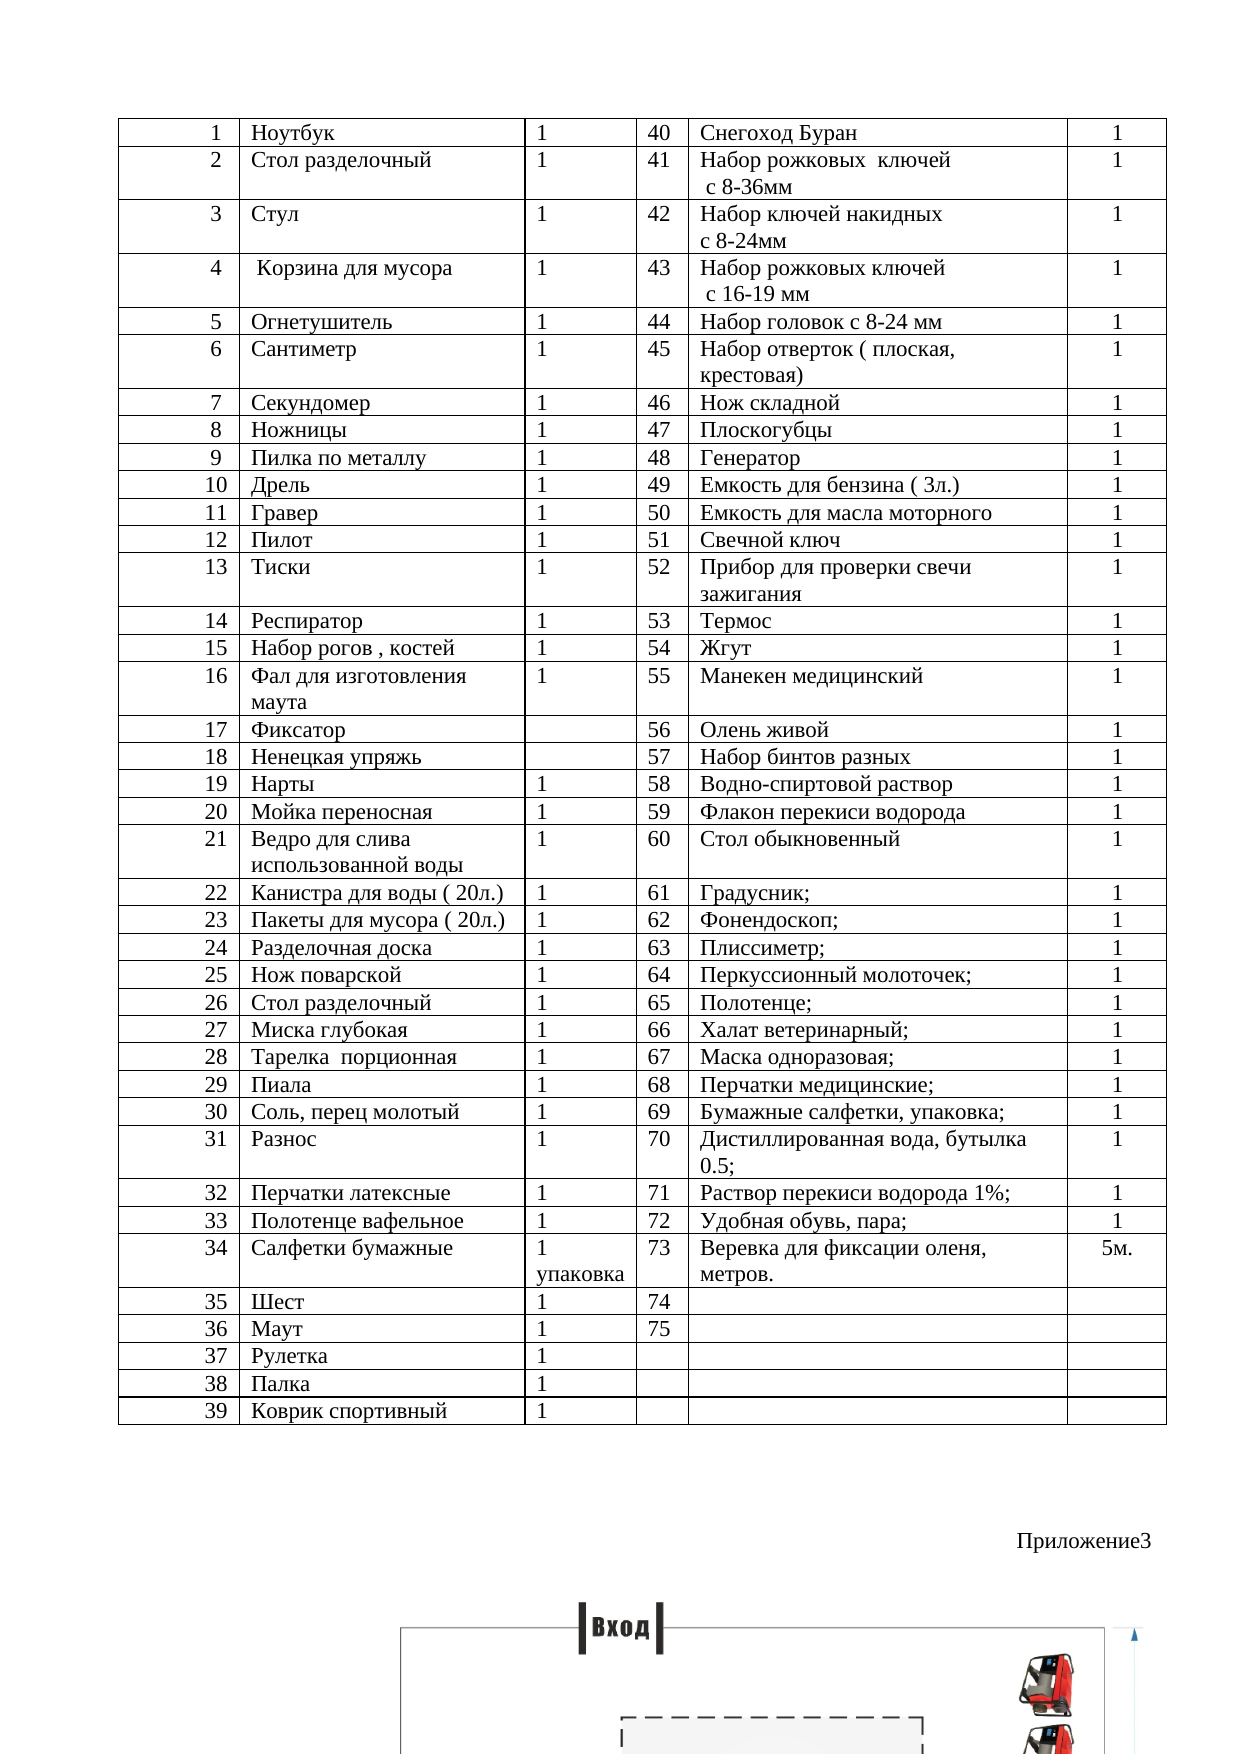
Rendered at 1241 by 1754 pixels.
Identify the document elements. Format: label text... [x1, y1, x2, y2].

table_cell 1 [526, 1179, 636, 1206]
table_cell [637, 1370, 688, 1396]
table_cell Нож поварской [240, 961, 524, 987]
table_cell 15 [119, 635, 239, 661]
table_cell Полотенце вафельное [240, 1207, 524, 1233]
table_cell 1 [119, 119, 239, 146]
table_cell 33 [119, 1207, 239, 1233]
table_cell Маут [240, 1315, 524, 1342]
text Приложение3 [177, 1527, 1152, 1553]
table_cell 1 [1068, 335, 1166, 388]
table_cell 1 [526, 607, 636, 633]
table_cell 1 [1068, 1016, 1166, 1042]
table_cell 1 [526, 989, 636, 1015]
table_cell 1 [1068, 825, 1166, 878]
table_cell Манекен медицинский [689, 662, 1067, 714]
table_cell Перчатки медицинские; [689, 1071, 1067, 1097]
table_cell 16 [119, 662, 239, 714]
table_cell [1068, 1288, 1166, 1314]
table_cell 45 [637, 335, 688, 388]
table_cell 1 [1068, 200, 1166, 253]
table_cell [1068, 1370, 1166, 1396]
table_cell 1 [1068, 1179, 1166, 1206]
table_cell 1 [526, 635, 636, 661]
table_cell 64 [637, 961, 688, 987]
table_cell 12 [119, 526, 239, 552]
table_cell 34 [119, 1234, 239, 1287]
table_cell 1 [526, 335, 636, 388]
table_cell 1 [526, 879, 636, 905]
table_cell Перкуссионный молоточек; [689, 961, 1067, 987]
table_cell Пилот [240, 526, 524, 552]
table_cell 28 [119, 1043, 239, 1070]
table_cell [1068, 1343, 1166, 1369]
table_cell Тиски [240, 553, 524, 606]
table_cell Рулетка [240, 1343, 524, 1369]
table_cell Мойка переносная [240, 798, 524, 824]
table_cell 38 [119, 1370, 239, 1396]
table_cell 6 [119, 335, 239, 388]
table_cell 1 [526, 1043, 636, 1070]
table_cell 25 [119, 961, 239, 987]
table_cell 1 [526, 1315, 636, 1342]
table_cell 1 [1068, 989, 1166, 1015]
table_cell [637, 1398, 688, 1424]
table_cell Разделочная доска [240, 934, 524, 960]
table_cell Удобная обувь, пара; [689, 1207, 1067, 1233]
table_cell 1 [1068, 471, 1166, 497]
table_cell Ножницы [240, 416, 524, 443]
table_cell 29 [119, 1071, 239, 1097]
table_cell [526, 716, 636, 742]
table_cell 67 [637, 1043, 688, 1070]
table_cell 10 [119, 471, 239, 497]
table_cell Емкость для масла моторного [689, 499, 1067, 525]
table_cell Секундомер [240, 389, 524, 415]
table_cell 18 [119, 743, 239, 769]
table_cell 50 [637, 499, 688, 525]
table_cell 2 [119, 147, 239, 199]
table_cell 72 [637, 1207, 688, 1233]
table_cell Набор отверток ( плоская, крестовая) [689, 335, 1067, 388]
table_cell 1 [1068, 444, 1166, 470]
table_cell [689, 1315, 1067, 1342]
table_cell 40 [637, 119, 688, 146]
table_cell Снегоход Буран [689, 119, 1067, 146]
table_cell [637, 1343, 688, 1369]
table_cell Фиксатор [240, 716, 524, 742]
table_cell Емкость для бензина ( 3л.) [689, 471, 1067, 497]
table_cell 5 [119, 308, 239, 334]
table_cell Респиратор [240, 607, 524, 633]
table_cell 1 [1068, 770, 1166, 797]
table_cell 55 [637, 662, 688, 714]
table_cell 1 [1068, 1098, 1166, 1124]
table_cell 47 [637, 416, 688, 443]
table_cell Дистиллированная вода, бутылка 0.5; [689, 1126, 1067, 1178]
table_cell Коврик спортивный [240, 1398, 524, 1424]
table_cell 1 [1068, 416, 1166, 443]
table_cell Фонендоскоп; [689, 906, 1067, 933]
table_cell Бумажные салфетки, упаковка; [689, 1098, 1067, 1124]
table_cell 56 [637, 716, 688, 742]
table_cell 1 [1068, 961, 1166, 987]
table_cell Флакон перекиси водорода [689, 798, 1067, 824]
table_cell Пилка по металлу [240, 444, 524, 470]
table_cell Халат ветеринарный; [689, 1016, 1067, 1042]
table_cell 68 [637, 1071, 688, 1097]
table_cell Ненецкая упряжь [240, 743, 524, 769]
table_cell 1 [526, 1016, 636, 1042]
table_cell 49 [637, 471, 688, 497]
table_cell 1 [526, 1207, 636, 1233]
table_cell 41 [637, 147, 688, 199]
table_cell 1 [1068, 308, 1166, 334]
table_cell Набор ключей накидных с 8-24мм [689, 200, 1067, 253]
table_cell 3 [119, 200, 239, 253]
table_cell 1 [1068, 1071, 1166, 1097]
table_cell Набор головок с 8-24 мм [689, 308, 1067, 334]
table_cell Стол разделочный [240, 147, 524, 199]
table_cell [689, 1398, 1067, 1424]
table_cell 13 [119, 553, 239, 606]
table_cell 1 [1068, 119, 1166, 146]
table_cell 31 [119, 1126, 239, 1178]
table_cell Свечной ключ [689, 526, 1067, 552]
table_cell 46 [637, 389, 688, 415]
table_cell 63 [637, 934, 688, 960]
table_cell 19 [119, 770, 239, 797]
table_cell Дрель [240, 471, 524, 497]
table_cell 65 [637, 989, 688, 1015]
table_cell 1 [526, 906, 636, 933]
table_cell Канистра для воды ( 20л.) [240, 879, 524, 905]
table_cell 44 [637, 308, 688, 334]
table_cell 43 [637, 254, 688, 307]
table_cell 1 [526, 254, 636, 307]
table_cell 54 [637, 635, 688, 661]
table_cell Веревка для фиксации оленя, метров. [689, 1234, 1067, 1287]
table_cell Тарелка порционная [240, 1043, 524, 1070]
table_cell 1 [526, 1126, 636, 1178]
table_cell 1 [1068, 662, 1166, 714]
table_cell [689, 1288, 1067, 1314]
table_cell [689, 1370, 1067, 1396]
table_cell 74 [637, 1288, 688, 1314]
table_cell 1 [1068, 934, 1166, 960]
table_cell 1 [526, 1370, 636, 1396]
table_cell Стул [240, 200, 524, 253]
table_cell 61 [637, 879, 688, 905]
table_cell 1 [526, 1288, 636, 1314]
table_cell 1 [1068, 553, 1166, 606]
table_cell Стол разделочный [240, 989, 524, 1015]
table_cell Генератор [689, 444, 1067, 470]
table_cell 1 [526, 1098, 636, 1124]
table_cell Набор рожковых ключей с 8-36мм [689, 147, 1067, 199]
table_cell Сантиметр [240, 335, 524, 388]
table_cell 53 [637, 607, 688, 633]
table_cell Градусник; [689, 879, 1067, 905]
table_cell 17 [119, 716, 239, 742]
table_cell 1 [1068, 716, 1166, 742]
table_cell 1 [526, 444, 636, 470]
table_cell 75 [637, 1315, 688, 1342]
table_cell 52 [637, 553, 688, 606]
table_cell 1 [1068, 607, 1166, 633]
table_cell 42 [637, 200, 688, 253]
table_cell 51 [637, 526, 688, 552]
table_cell 1 [526, 1343, 636, 1369]
table_cell 1 [1068, 499, 1166, 525]
table_cell Нож складной [689, 389, 1067, 415]
table_cell 48 [637, 444, 688, 470]
table_cell 1 [526, 1398, 636, 1424]
table_cell 1 [1068, 906, 1166, 933]
table_cell Прибор для проверки свечи зажигания [689, 553, 1067, 606]
table_cell 1 [1068, 254, 1166, 307]
table_cell 23 [119, 906, 239, 933]
table_cell 1 [526, 553, 636, 606]
table_cell 39 [119, 1398, 239, 1424]
table_cell 1 [526, 825, 636, 878]
table_cell 1 [1068, 526, 1166, 552]
table_cell 1 [526, 798, 636, 824]
table_cell 71 [637, 1179, 688, 1206]
table_cell Огнетушитель [240, 308, 524, 334]
table_cell 5м. [1068, 1234, 1166, 1287]
table_cell Корзина для мусора [240, 254, 524, 307]
table_cell 57 [637, 743, 688, 769]
table_cell Стол обыкновенный [689, 825, 1067, 878]
picture [359, 1580, 1170, 1754]
table_cell Ведро для слива использованной воды [240, 825, 524, 878]
table_cell 1 [526, 934, 636, 960]
table_cell 69 [637, 1098, 688, 1124]
table_cell 1 [1068, 743, 1166, 769]
table_cell 11 [119, 499, 239, 525]
table_cell 32 [119, 1179, 239, 1206]
table_cell 1 [1068, 635, 1166, 661]
table_cell Плоскогубцы [689, 416, 1067, 443]
table_cell [689, 1343, 1067, 1369]
table_cell 35 [119, 1288, 239, 1314]
table_cell 27 [119, 1016, 239, 1042]
table_cell 22 [119, 879, 239, 905]
table_cell 1 [526, 499, 636, 525]
table_cell 1 [1068, 1207, 1166, 1233]
table_cell 1 [526, 147, 636, 199]
table_cell Ноутбук [240, 119, 524, 146]
table_cell Фал для изготовления маута [240, 662, 524, 714]
table_cell 1 [1068, 798, 1166, 824]
table_cell 26 [119, 989, 239, 1015]
table_cell 21 [119, 825, 239, 878]
table_cell Пиала [240, 1071, 524, 1097]
table_cell Миска глубокая [240, 1016, 524, 1042]
table_cell 1 [1068, 879, 1166, 905]
table_cell 62 [637, 906, 688, 933]
table_cell 1 [526, 308, 636, 334]
table_cell 1 [526, 471, 636, 497]
table_cell Пакеты для мусора ( 20л.) [240, 906, 524, 933]
table_cell Гравер [240, 499, 524, 525]
table_cell 30 [119, 1098, 239, 1124]
table_cell 37 [119, 1343, 239, 1369]
table_cell Разнос [240, 1126, 524, 1178]
table_cell 1 [526, 526, 636, 552]
table_cell Салфетки бумажные [240, 1234, 524, 1287]
table_cell Олень живой [689, 716, 1067, 742]
table_cell 66 [637, 1016, 688, 1042]
table_cell [526, 743, 636, 769]
table_cell Набор рогов , костей [240, 635, 524, 661]
table_cell Палка [240, 1370, 524, 1396]
table_cell 1 упаковка [526, 1234, 636, 1287]
table_cell Перчатки латексные [240, 1179, 524, 1206]
table_cell Полотенце; [689, 989, 1067, 1015]
table_cell 24 [119, 934, 239, 960]
table_cell 1 [526, 1071, 636, 1097]
table_cell 1 [1068, 147, 1166, 199]
table_cell 20 [119, 798, 239, 824]
table_cell 1 [526, 200, 636, 253]
table_cell 1 [1068, 1126, 1166, 1178]
table_cell Шест [240, 1288, 524, 1314]
table_cell Маска одноразовая; [689, 1043, 1067, 1070]
table_cell Жгут [689, 635, 1067, 661]
table_cell 59 [637, 798, 688, 824]
table_cell 1 [526, 389, 636, 415]
table_cell 1 [526, 770, 636, 797]
table_cell Соль, перец молотый [240, 1098, 524, 1124]
table_cell Набор бинтов разных [689, 743, 1067, 769]
table_cell 1 [1068, 389, 1166, 415]
table_cell 1 [526, 416, 636, 443]
table_cell 1 [526, 961, 636, 987]
table_cell 36 [119, 1315, 239, 1342]
table_cell 1 [526, 662, 636, 714]
table_cell 1 [526, 119, 636, 146]
table_cell 73 [637, 1234, 688, 1287]
table_cell 60 [637, 825, 688, 878]
table_cell Плиссиметр; [689, 934, 1067, 960]
table_cell Термос [689, 607, 1067, 633]
table_cell Набор рожковых ключей с 16-19 мм [689, 254, 1067, 307]
table_cell Нарты [240, 770, 524, 797]
table_cell [1068, 1315, 1166, 1342]
table_cell 8 [119, 416, 239, 443]
table_cell Раствор перекиси водорода 1%; [689, 1179, 1067, 1206]
table_cell 14 [119, 607, 239, 633]
table_cell 7 [119, 389, 239, 415]
table_cell Водно-спиртовой раствор [689, 770, 1067, 797]
table_cell 58 [637, 770, 688, 797]
table_cell 9 [119, 444, 239, 470]
table_cell 4 [119, 254, 239, 307]
table_cell 1 [1068, 1043, 1166, 1070]
table_cell 70 [637, 1126, 688, 1178]
table_cell [1068, 1398, 1166, 1424]
